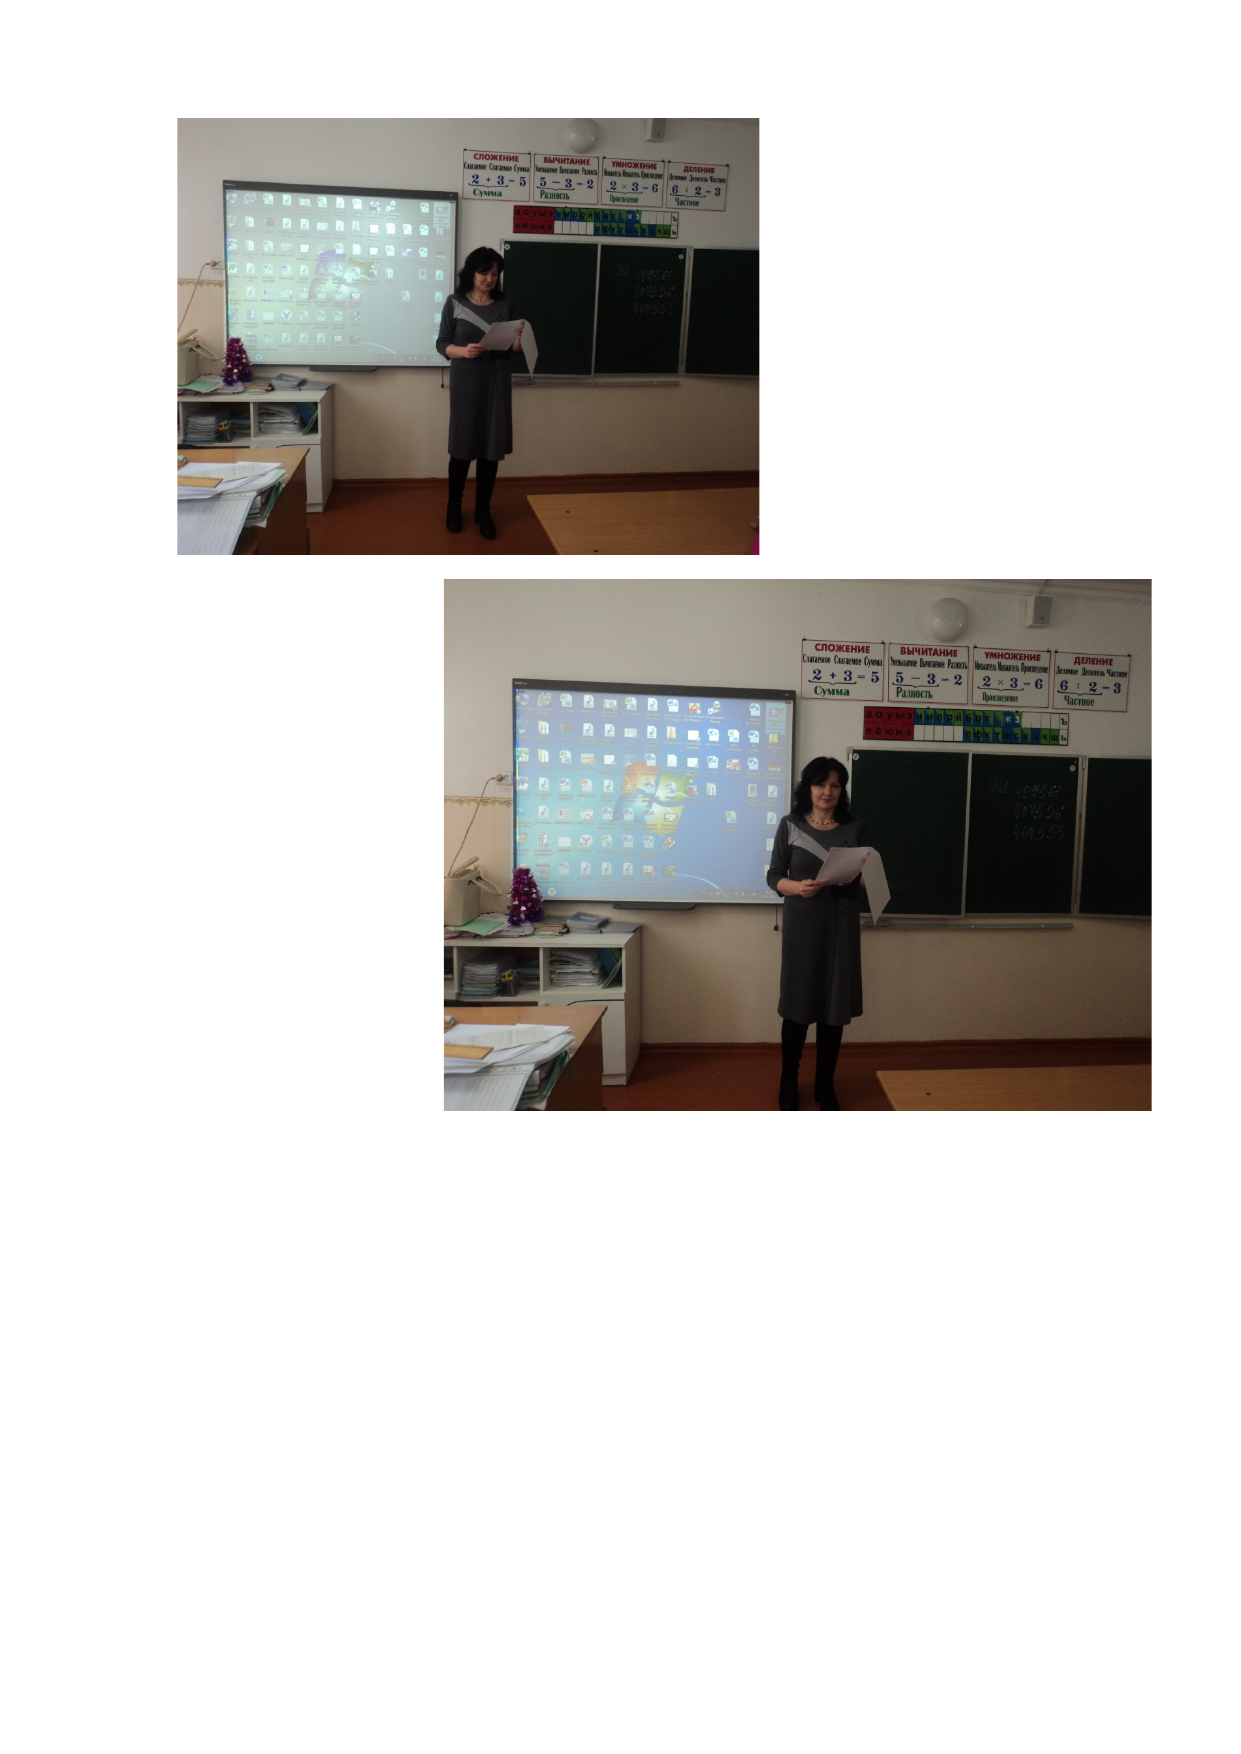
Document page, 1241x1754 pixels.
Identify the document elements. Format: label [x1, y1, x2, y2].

picture [177, 118, 760, 555]
picture [443, 579, 1152, 1111]
